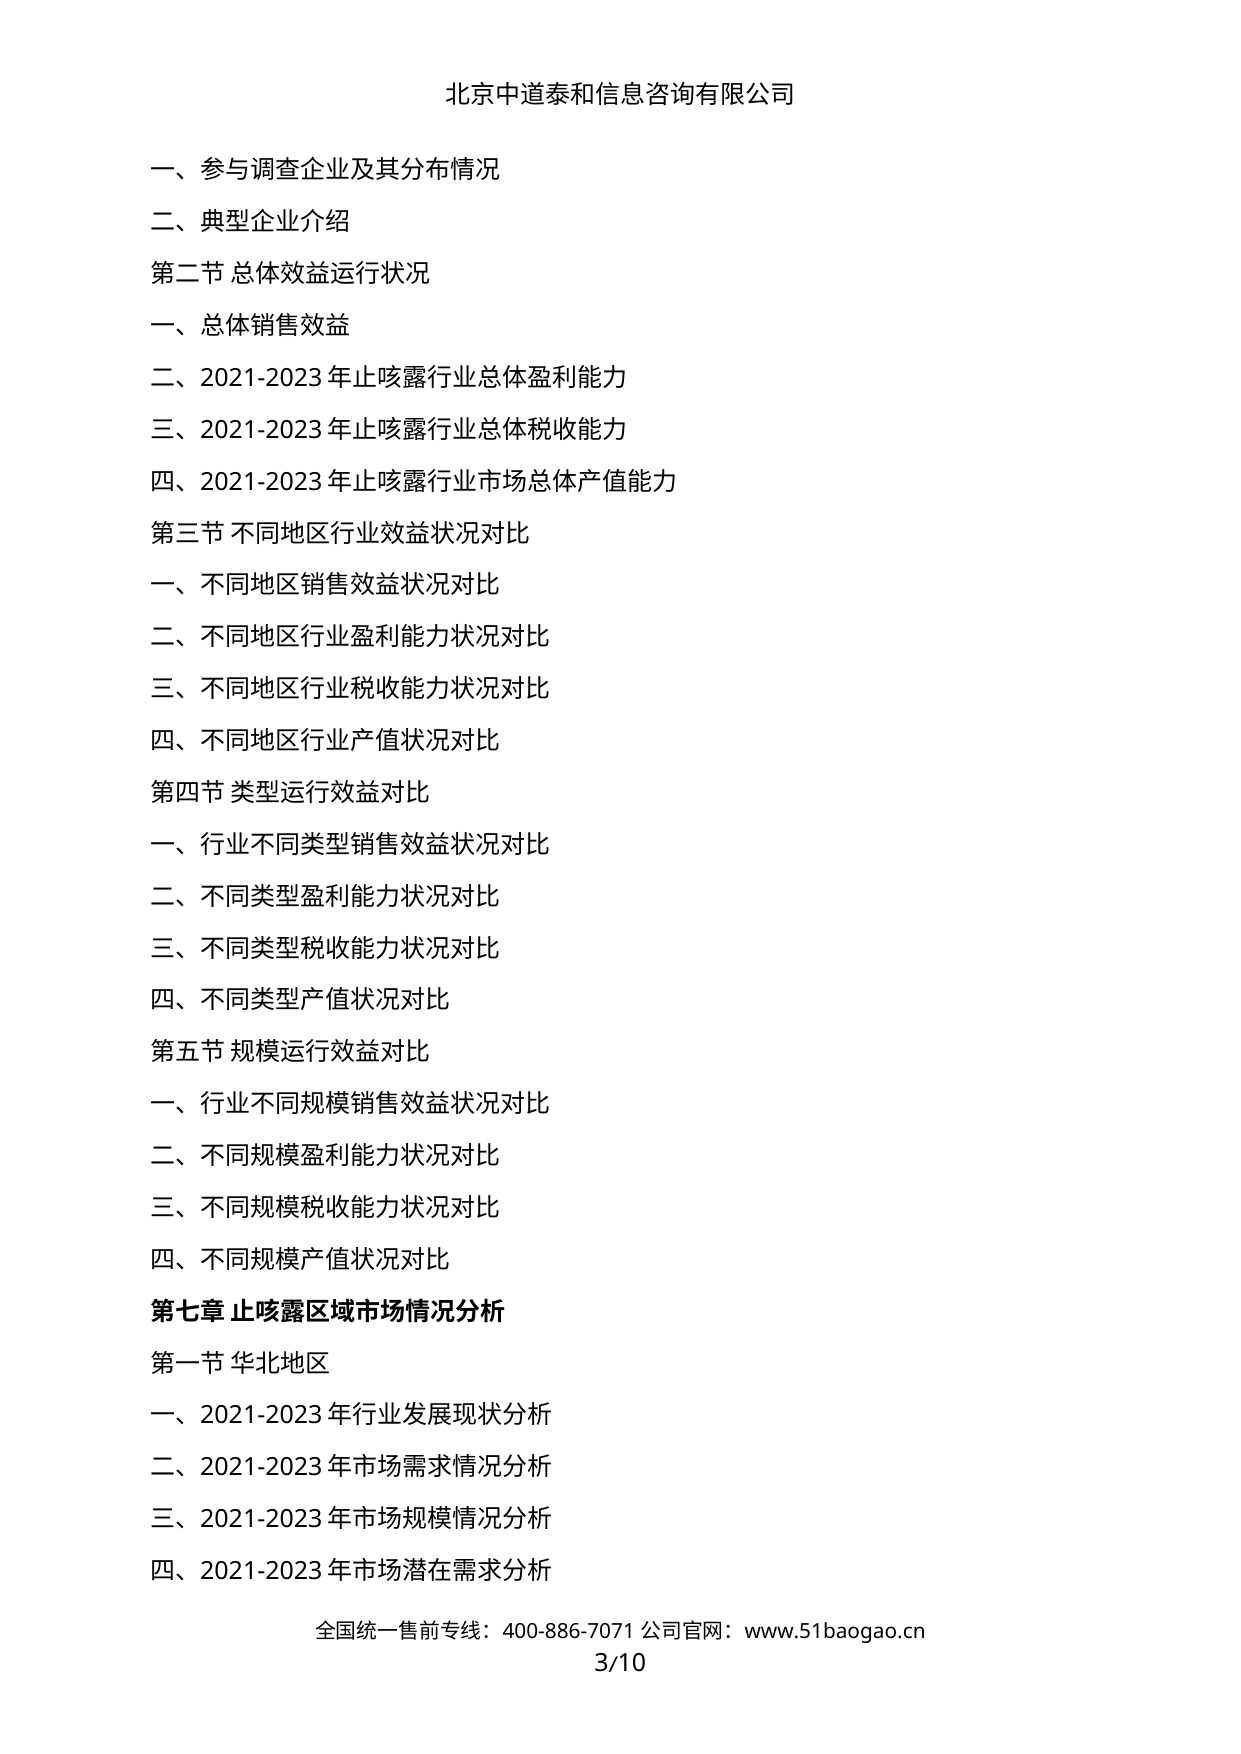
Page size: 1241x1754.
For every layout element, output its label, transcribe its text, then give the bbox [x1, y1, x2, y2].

text 四、不同规模产值状况对比 [150, 1239, 1090, 1276]
text 一、参与调查企业及其分布情况 [150, 150, 1090, 186]
text 三、不同规模税收能力状况对比 [150, 1187, 1090, 1224]
text 三、2021-2023年止咳露行业总体税收能力 [150, 409, 1090, 446]
text 三、2021-2023年市场规模情况分析 [150, 1499, 1090, 1535]
text 二、典型企业介绍 [150, 202, 1090, 238]
text 四、不同类型产值状况对比 [150, 980, 1090, 1016]
text 第五节 规模运行效益对比 [150, 1032, 1090, 1068]
text 二、不同地区行业盈利能力状况对比 [150, 617, 1090, 653]
text 第四节 类型运行效益对比 [150, 772, 1090, 809]
text 四、不同地区行业产值状况对比 [150, 721, 1090, 757]
text 第三节 不同地区行业效益状况对比 [150, 513, 1090, 549]
text 第一节 华北地区 [150, 1343, 1090, 1379]
text 一、行业不同规模销售效益状况对比 [150, 1084, 1090, 1120]
text 第二节 总体效益运行状况 [150, 254, 1090, 290]
text 第七章 止咳露区域市场情况分析 [150, 1291, 1090, 1327]
text 一、行业不同类型销售效益状况对比 [150, 824, 1090, 861]
text 一、总体销售效益 [150, 306, 1090, 342]
text 一、2021-2023年行业发展现状分析 [150, 1395, 1090, 1431]
text 二、不同规模盈利能力状况对比 [150, 1136, 1090, 1172]
text 三、不同类型税收能力状况对比 [150, 928, 1090, 964]
text 三、不同地区行业税收能力状况对比 [150, 669, 1090, 705]
text 二、不同类型盈利能力状况对比 [150, 876, 1090, 912]
text 四、2021-2023年市场潜在需求分析 [150, 1551, 1090, 1587]
text 二、2021-2023年止咳露行业总体盈利能力 [150, 357, 1090, 394]
text 四、2021-2023年止咳露行业市场总体产值能力 [150, 461, 1090, 497]
text 二、2021-2023年市场需求情况分析 [150, 1447, 1090, 1483]
text 一、不同地区销售效益状况对比 [150, 565, 1090, 601]
